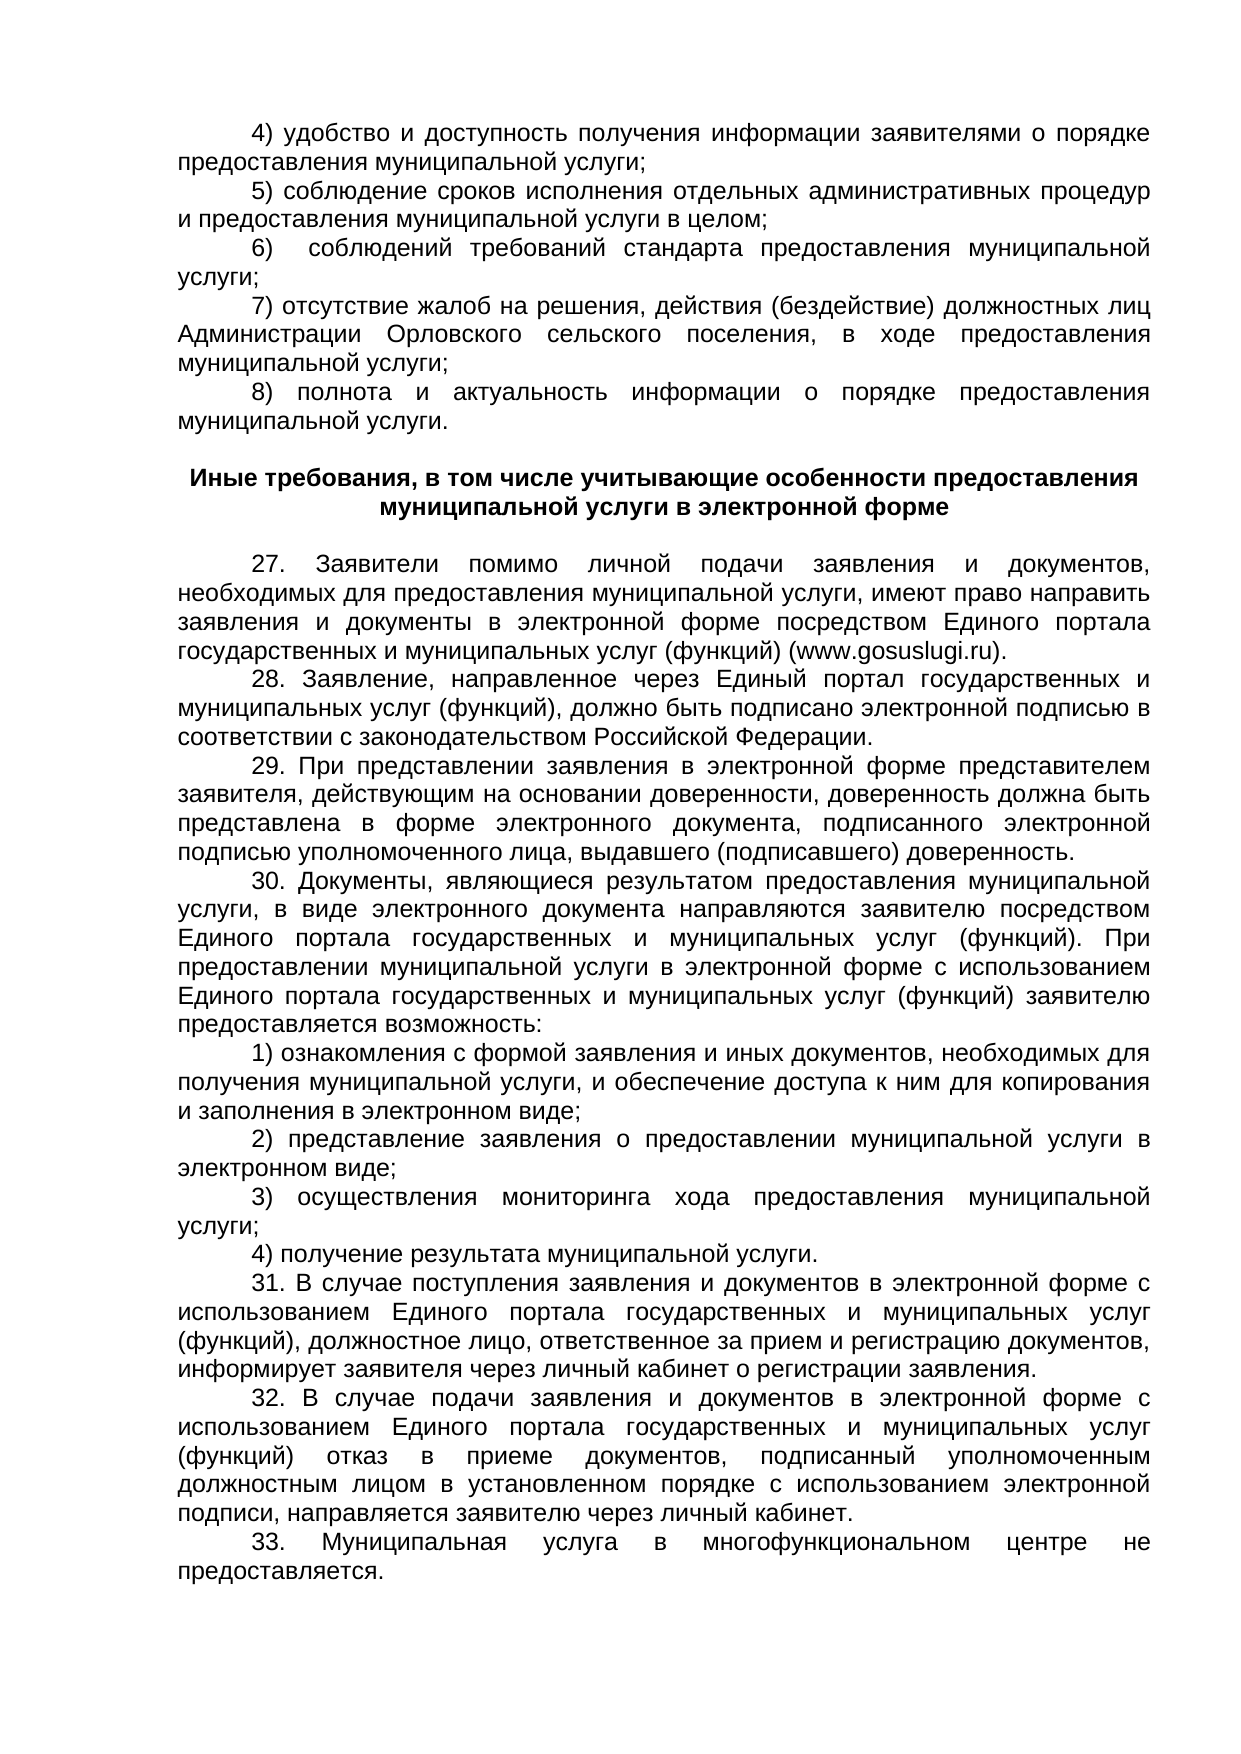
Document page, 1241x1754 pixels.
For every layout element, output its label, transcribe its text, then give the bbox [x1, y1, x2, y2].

text 33. Муниципальная услуга в многофункциональном центре не предоставляется. [177, 1527, 1152, 1584]
text 4) получение результата муниципальной услуги. [177, 1239, 1152, 1268]
text Иные требования, в том числе учитывающие особенности предоставления муниципальной услуги в электронной форме [177, 463, 1152, 521]
text 27. Заявители помимо личной подачи заявления и документов, необходимых для предоставления муниципальной услуги, имеют право направить заявления и документы в электронной форме посредством Единого портала государственных и муниципальных услуг (функций) (www.gosuslugi.ru). [177, 549, 1152, 664]
text 28. Заявление, направленное через Единый портал государственных и муниципальных услуг (функций), должно быть подписано электронной подписью в соответствии с законодательством Российской Федерации. [177, 664, 1152, 751]
text 31. В случае поступления заявления и документов в электронной форме с использованием Единого портала государственных и муниципальных услуг (функций), должностное лицо, ответственное за прием и регистрацию документов, информирует заявителя через личный кабинет о регистрации заявления. [177, 1268, 1152, 1383]
text 6) соблюдений требований стандарта предоставления муниципальной услуги; [177, 233, 1152, 291]
text 7) отсутствие жалоб на решения, действия (бездействие) должностных лиц Администрации Орловского сельского поселения, в ходе предоставления муниципальной услуги; [177, 291, 1152, 377]
text 32. В случае подачи заявления и документов в электронной форме с использованием Единого портала государственных и муниципальных услуг (функций) отказ в приеме документов, подписанный уполномоченным должностным лицом в установленном порядке с использованием электронной подписи, направляется заявителю через личный кабинет. [177, 1383, 1152, 1527]
text 29. При представлении заявления в электронной форме представителем заявителя, действующим на основании доверенности, доверенность должна быть представлена в форме электронного документа, подписанного электронной подписью уполномоченного лица, выдавшего (подписавшего) доверенность. [177, 751, 1152, 866]
text 3) осуществления мониторинга хода предоставления муниципальной услуги; [177, 1182, 1152, 1239]
text 30. Документы, являющиеся результатом предоставления муниципальной услуги, в виде электронного документа направляются заявителю посредством Единого портала государственных и муниципальных услуг (функций). При предоставлении муниципальной услуги в электронной форме с использованием Единого портала государственных и муниципальных услуг (функций) заявителю предоставляется возможность: [177, 866, 1152, 1038]
text 1) ознакомления с формой заявления и иных документов, необходимых для получения муниципальной услуги, и обеспечение доступа к ним для копирования и заполнения в электронном виде; [177, 1038, 1152, 1124]
text 4) удобство и доступность получения информации заявителями о порядке предоставления муниципальной услуги; [177, 118, 1152, 176]
text 5) соблюдение сроков исполнения отдельных административных процедур и предоставления муниципальной услуги в целом; [177, 176, 1152, 233]
text 8) полнота и актуальность информации о порядке предоставления муниципальной услуги. [177, 377, 1152, 434]
text 2) представление заявления о предоставлении муниципальной услуги в электронном виде; [177, 1124, 1152, 1182]
